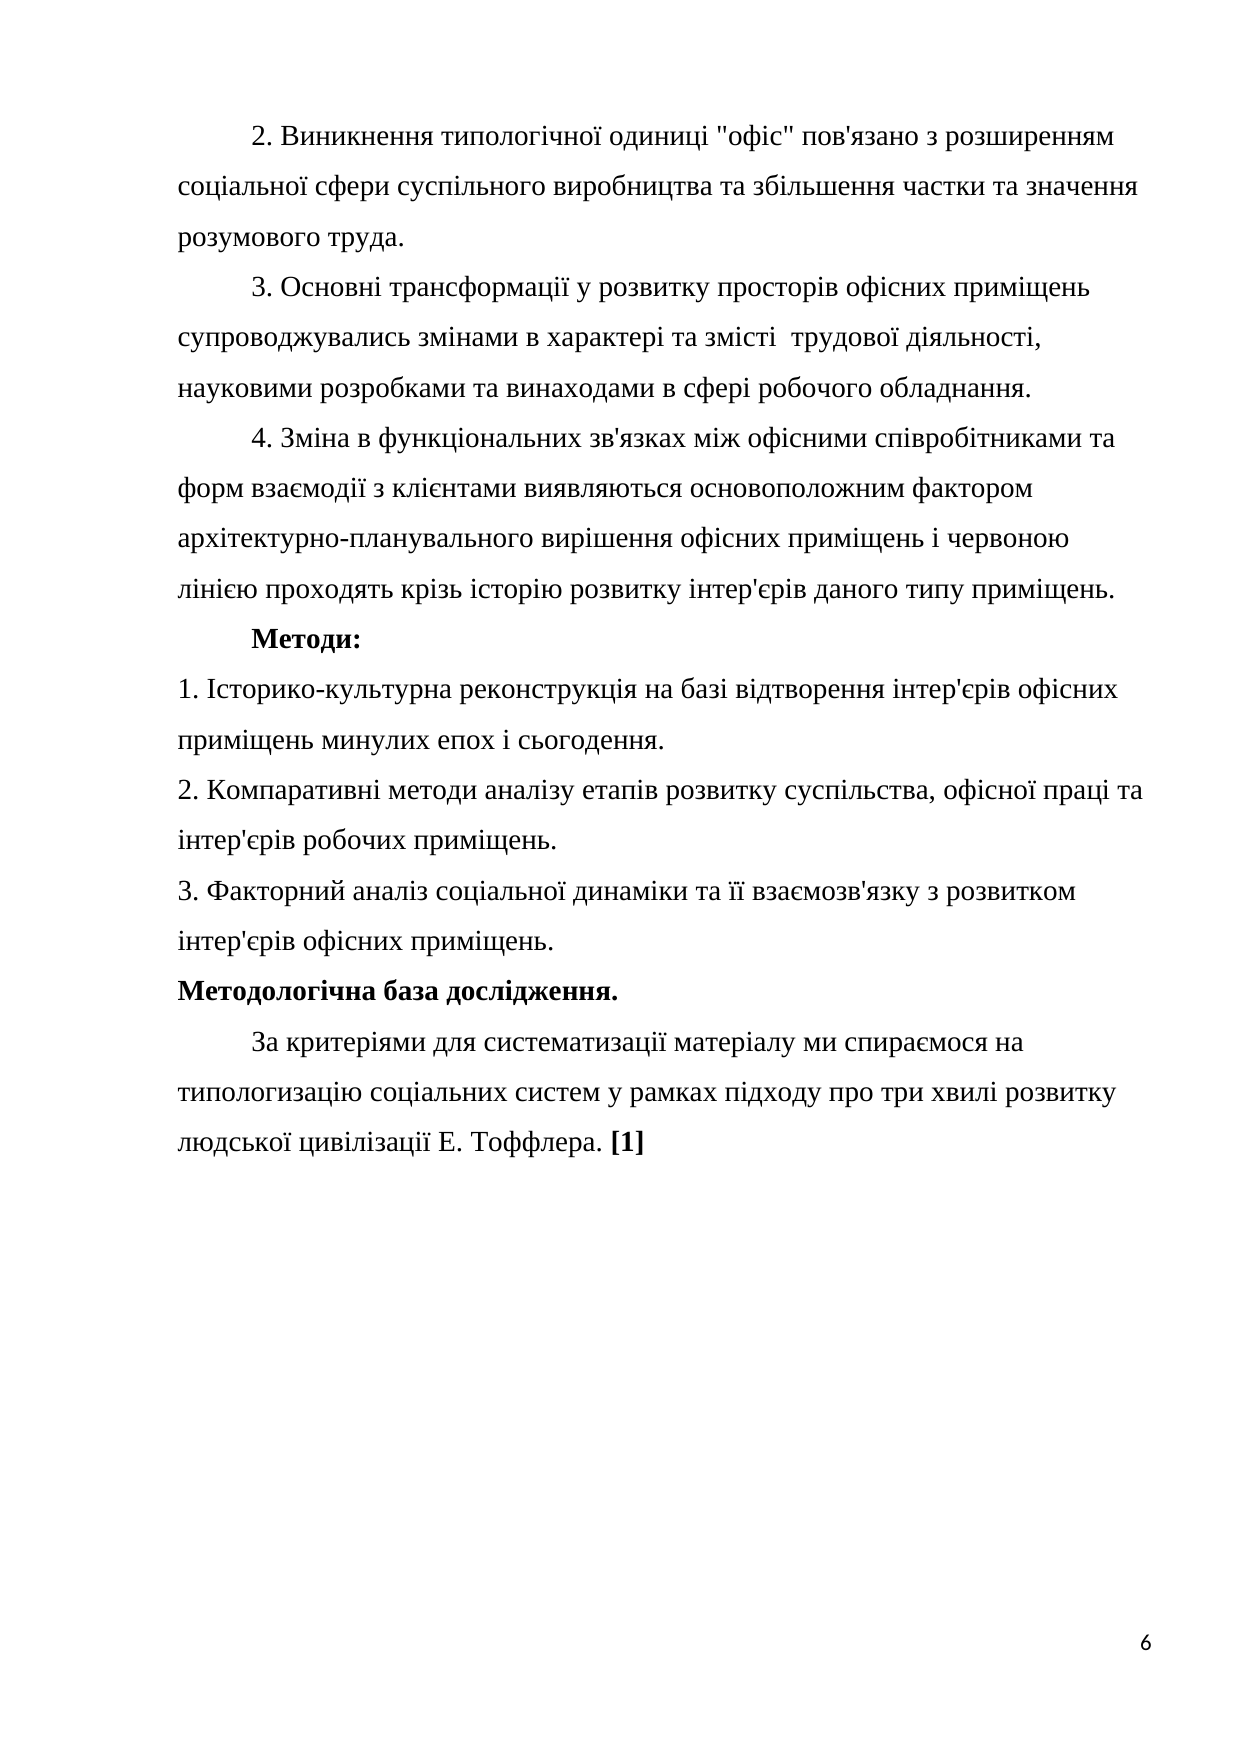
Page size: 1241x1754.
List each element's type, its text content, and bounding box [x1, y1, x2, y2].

text Методологічна база дослідження. [177, 973, 1152, 1007]
text 2. Компаративні методи аналізу етапів розвитку суспільства, офісної праці та інтер'єрів робочих приміщень. [177, 772, 1152, 856]
text 3. Факторний аналіз соціальної динаміки та її взаємозв'язку з розвитком інтер'єрів офісних приміщень. [177, 873, 1152, 957]
text 3. Основні трансформації у розвитку просторів офісних приміщень супроводжувались змінами в характері та змісті трудової діяльності, науковими розробками та винаходами в сфері робочого обладнання. [177, 269, 1152, 403]
text Методи: [177, 621, 1152, 655]
text 4. Зміна в функціональних зв'язках між офісними співробітниками та форм взаємодії з клієнтами виявляються основоположним фактором архітектурно-планувального вирішення офісних приміщень і червоною лінією проходять крізь історію розвитку інтер'єрів даного типу приміщень. [177, 420, 1152, 604]
text 1. Історико-культурна реконструкція на базі відтворення інтер'єрів офісних приміщень минулих епох і сьогодення. [177, 672, 1152, 755]
text 2. Виникнення типологічної одиниці "офіс" пов'язано з розширенням соціальної сфери суспільного виробництва та збільшення частки та значення розумового труда. [177, 118, 1152, 252]
text За критеріями для систематизації матеріалу ми спираємося на типологизацію соціальних систем у рамках підходу про три хвилі розвитку людської цивілізації Е. Тоффлера. [1] [177, 1024, 1152, 1158]
